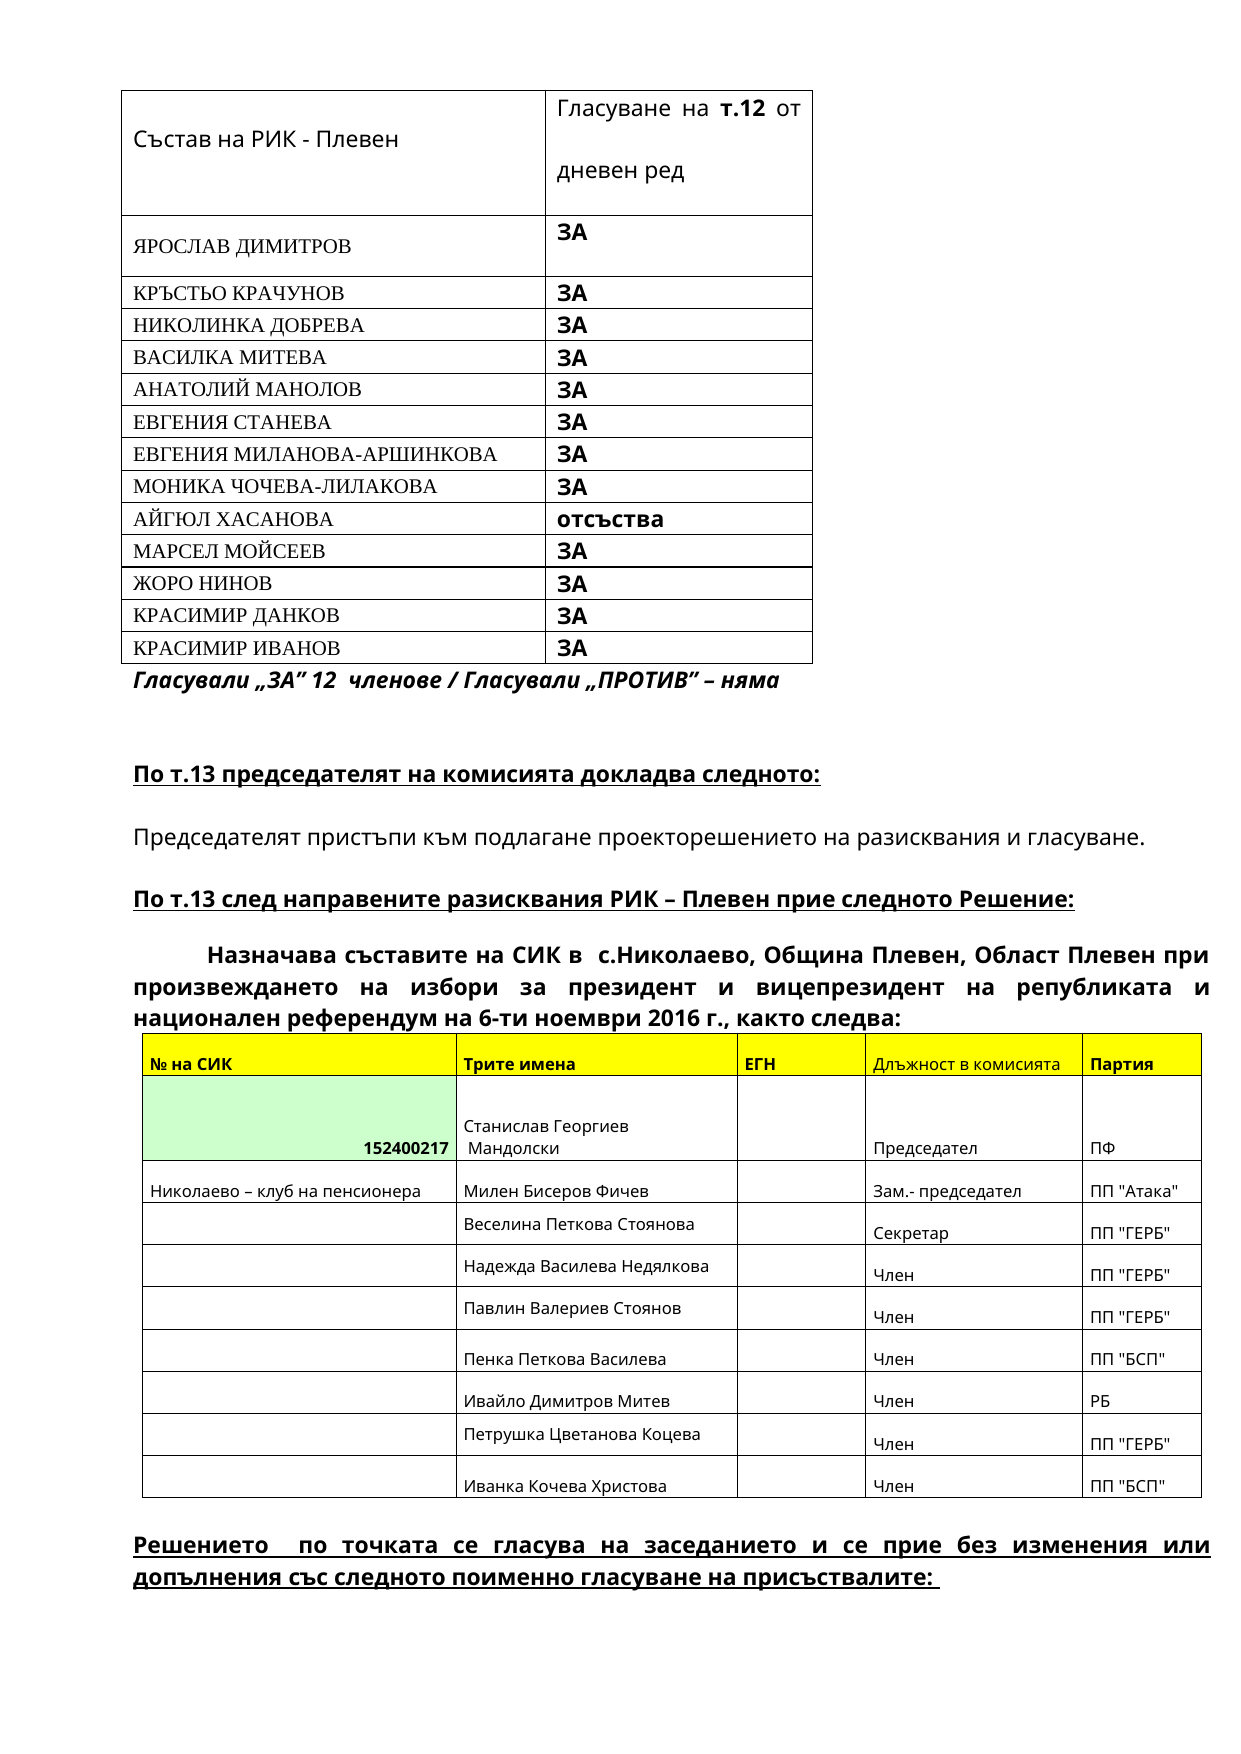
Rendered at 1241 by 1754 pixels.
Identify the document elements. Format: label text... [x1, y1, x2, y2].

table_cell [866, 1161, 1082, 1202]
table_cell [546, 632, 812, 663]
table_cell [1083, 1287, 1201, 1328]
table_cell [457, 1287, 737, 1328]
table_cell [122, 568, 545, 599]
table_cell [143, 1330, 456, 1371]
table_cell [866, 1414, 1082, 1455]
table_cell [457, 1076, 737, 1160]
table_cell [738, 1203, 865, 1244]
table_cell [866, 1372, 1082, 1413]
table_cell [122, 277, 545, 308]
text По т.13 председателят на комисията докладва следното: [133, 758, 1206, 789]
text Решението по точката се гласува на заседанието и се прие без изменения или допълнения със следното поименно гласуване на присъствалите: [133, 1558, 1211, 1592]
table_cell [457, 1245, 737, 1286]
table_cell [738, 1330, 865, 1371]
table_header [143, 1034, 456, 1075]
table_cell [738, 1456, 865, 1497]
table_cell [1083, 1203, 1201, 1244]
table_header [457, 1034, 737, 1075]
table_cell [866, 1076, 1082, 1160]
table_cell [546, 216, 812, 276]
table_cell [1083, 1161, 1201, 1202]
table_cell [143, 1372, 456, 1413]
text По т.13 след направените разисквания РИК – Плевен прие следното Решение: [133, 883, 1211, 914]
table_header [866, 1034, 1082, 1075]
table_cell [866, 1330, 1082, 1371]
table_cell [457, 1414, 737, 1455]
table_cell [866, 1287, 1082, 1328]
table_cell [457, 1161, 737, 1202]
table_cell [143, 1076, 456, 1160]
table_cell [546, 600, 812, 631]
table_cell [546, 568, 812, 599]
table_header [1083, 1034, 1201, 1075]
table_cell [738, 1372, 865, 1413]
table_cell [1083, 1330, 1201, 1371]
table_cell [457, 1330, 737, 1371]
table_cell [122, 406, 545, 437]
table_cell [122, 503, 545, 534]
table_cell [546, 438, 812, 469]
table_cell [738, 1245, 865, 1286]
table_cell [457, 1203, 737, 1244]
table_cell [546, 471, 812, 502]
text Решението по точката се гласува на заседанието и се прие без изменения или допълнения със следното поименно гласуване на присъствалите: [133, 1529, 1211, 1556]
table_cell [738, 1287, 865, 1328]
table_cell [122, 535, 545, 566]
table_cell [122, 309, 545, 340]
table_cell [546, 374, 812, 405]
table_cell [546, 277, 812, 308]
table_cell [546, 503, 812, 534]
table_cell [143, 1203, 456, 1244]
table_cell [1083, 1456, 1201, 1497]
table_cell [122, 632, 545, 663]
text Гласували „ЗА” 12 членове / Гласували „ПРОТИВ” – няма [133, 664, 1206, 696]
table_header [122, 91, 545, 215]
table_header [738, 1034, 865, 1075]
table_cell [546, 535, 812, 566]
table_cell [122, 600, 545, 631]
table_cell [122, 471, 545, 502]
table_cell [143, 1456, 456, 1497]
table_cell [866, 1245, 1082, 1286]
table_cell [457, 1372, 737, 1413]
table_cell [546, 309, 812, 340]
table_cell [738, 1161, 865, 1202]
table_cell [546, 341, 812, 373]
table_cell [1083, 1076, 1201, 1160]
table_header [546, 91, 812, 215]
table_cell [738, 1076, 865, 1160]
text Назначава съставите на СИК в с.Николаево, Община Плевен, Област Плевен при произвеждането на избори за президент и вицепрезидент на републиката и национален референдум на 6-ти ноември ., както следва: [133, 939, 1211, 1033]
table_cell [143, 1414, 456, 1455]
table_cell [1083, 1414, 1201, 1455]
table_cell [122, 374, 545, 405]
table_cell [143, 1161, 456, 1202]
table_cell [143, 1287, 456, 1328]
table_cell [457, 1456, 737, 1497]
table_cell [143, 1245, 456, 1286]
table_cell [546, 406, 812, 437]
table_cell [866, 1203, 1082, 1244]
text Председателят пристъпи към подлагане проекторешението на разисквания и гласуване. [133, 821, 1206, 852]
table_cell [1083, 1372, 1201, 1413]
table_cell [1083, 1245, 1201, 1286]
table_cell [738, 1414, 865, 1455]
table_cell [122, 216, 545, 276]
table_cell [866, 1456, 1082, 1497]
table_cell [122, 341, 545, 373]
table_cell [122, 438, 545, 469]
